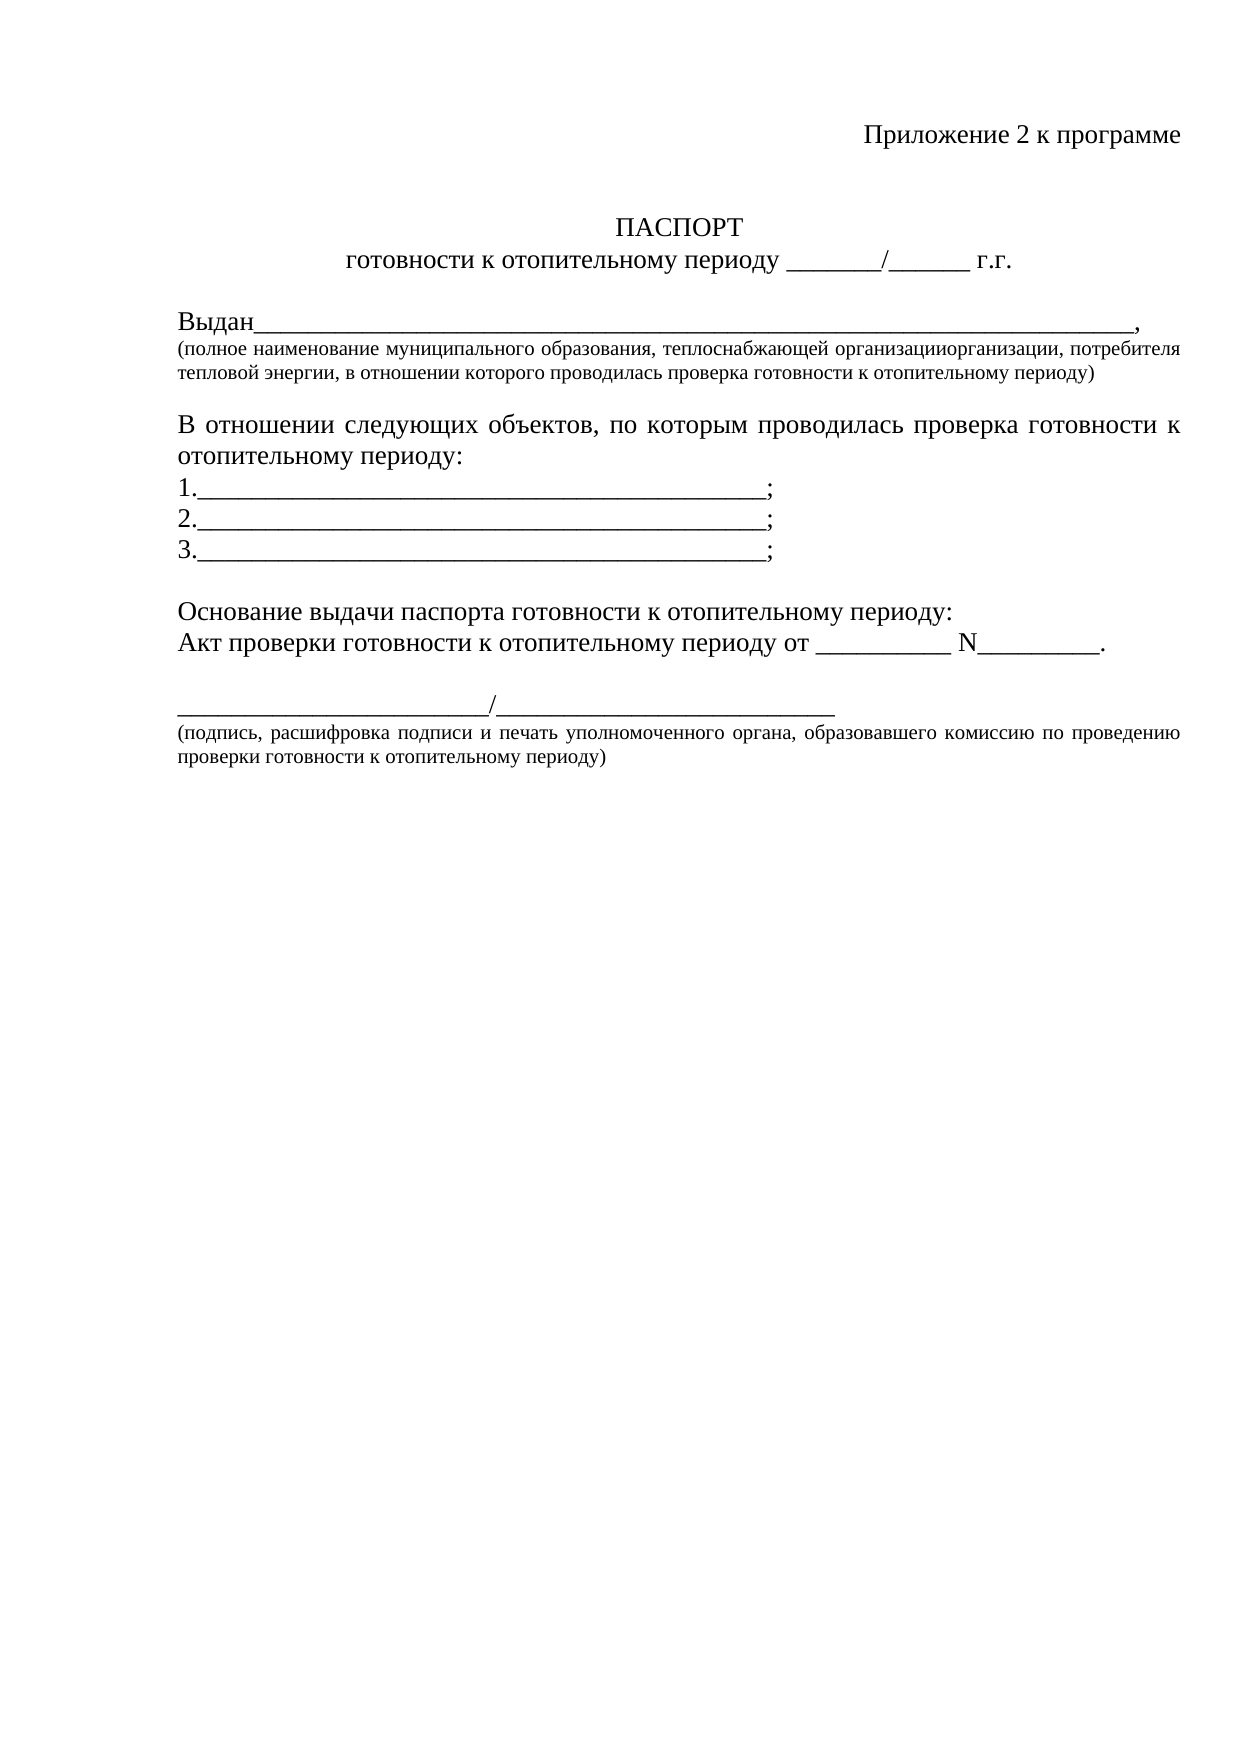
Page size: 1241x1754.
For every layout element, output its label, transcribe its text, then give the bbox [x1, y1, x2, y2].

text 3.__________________________________________; [177, 533, 1181, 564]
text В отношении следующих объектов, по которым проводилась проверка готовности к отопительному периоду: [177, 408, 1181, 471]
text 2.__________________________________________; [177, 502, 1181, 533]
text _______________________/_________________________ [177, 689, 1181, 720]
text Акт проверки готовности к отопительному периоду от __________ N_________. [177, 626, 1181, 657]
text (полное наименование муниципального образования, теплоснабжающей организацииорганизации, потребителя тепловой энергии, в отношении которого проводилась проверка готовности к отопительному периоду) [177, 336, 1181, 384]
text ПАСПОРТ [177, 212, 1181, 243]
text Приложение 2 к программе [177, 118, 1181, 149]
text (подпись, расшифровка подписи и печать уполномоченного органа, образовавшего комиссию по проведению проверки готовности к отопительному периоду) [177, 720, 1181, 768]
text Выдан_________________________________________________________________, [177, 305, 1181, 336]
text готовности к отопительному периоду _______/______ г.г. [177, 243, 1181, 274]
text 1.__________________________________________; [177, 471, 1181, 502]
text Основание выдачи паспорта готовности к отопительному периоду: [177, 595, 1181, 626]
